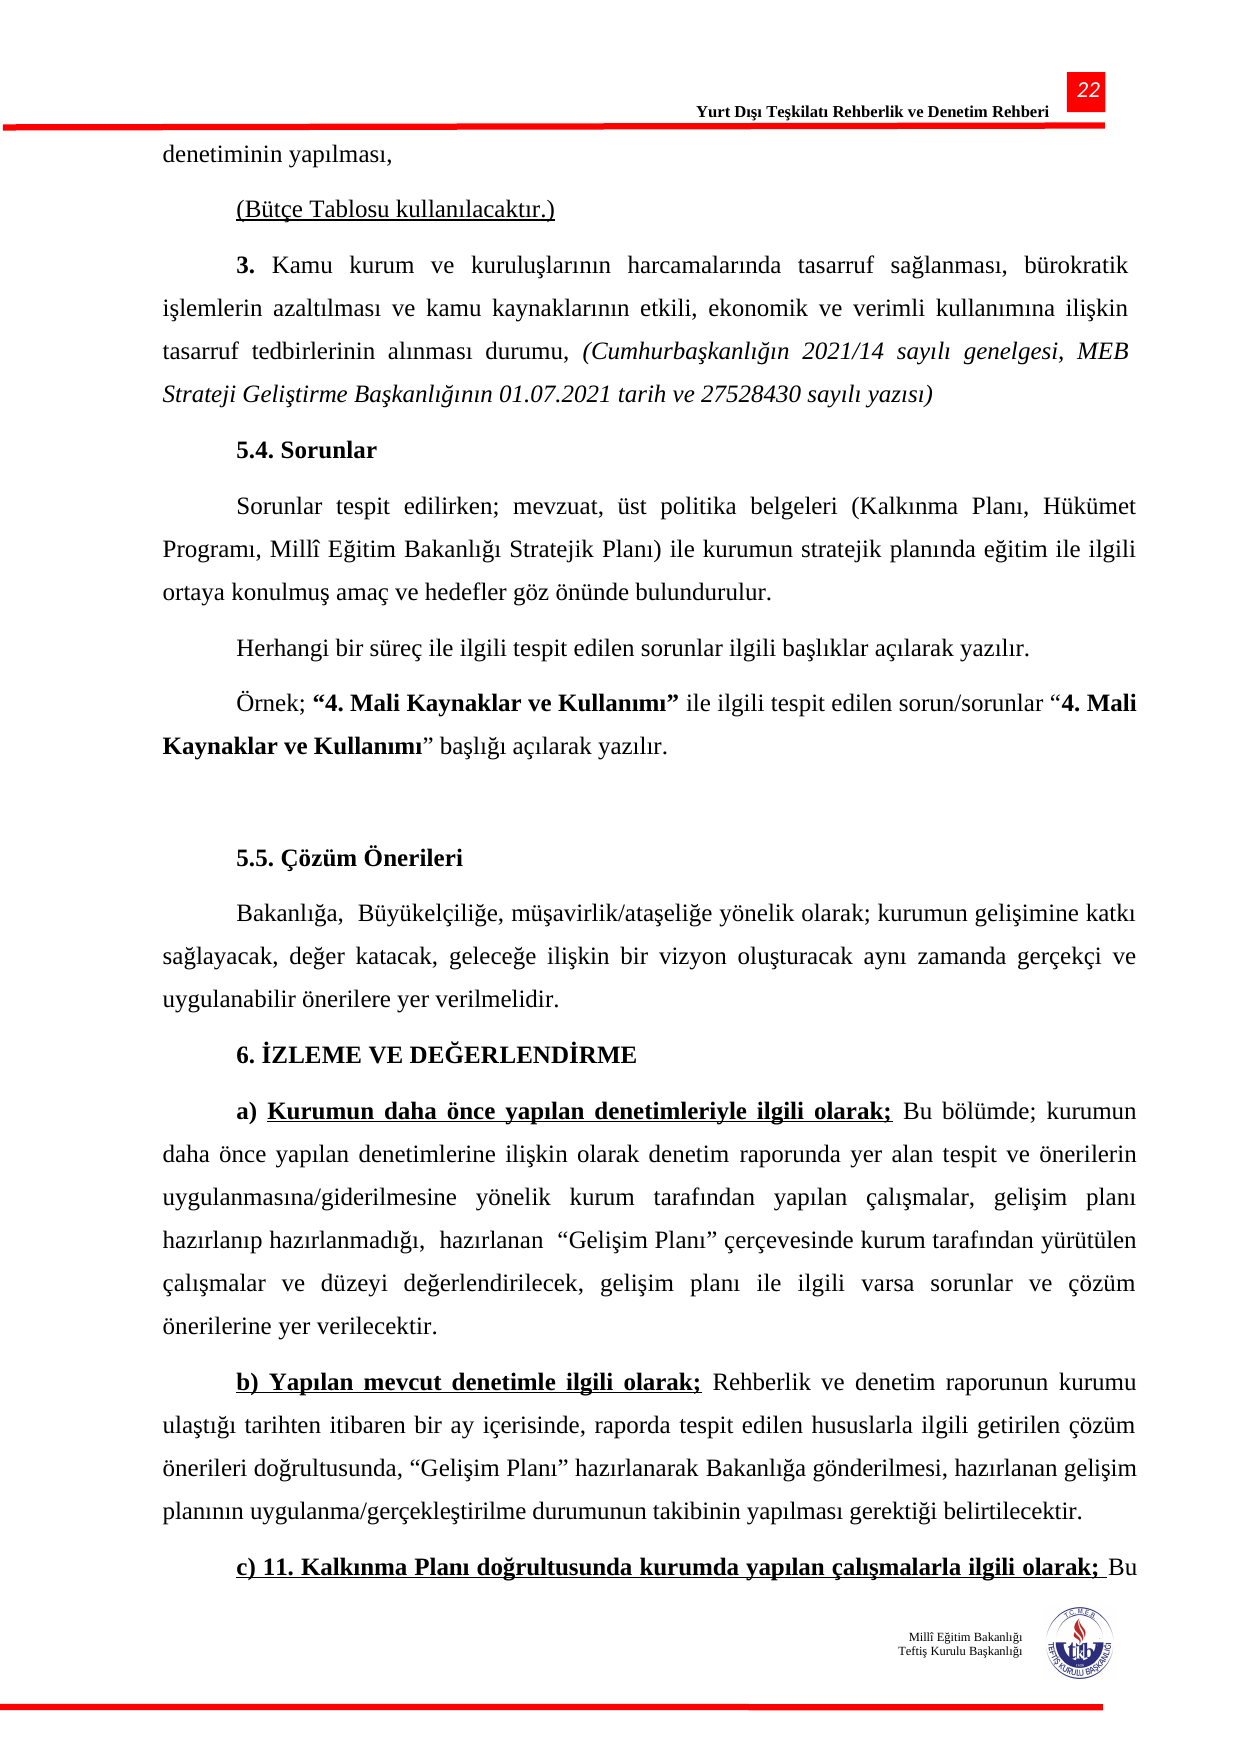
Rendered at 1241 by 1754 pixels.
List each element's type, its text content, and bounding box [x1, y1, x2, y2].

text 3. Kamu kurum ve kuruluşlarının harcamalarında tasarruf sağlanması, bürokratik işlemlerin azaltılması ve kamu kaynaklarının etkili, ekonomik ve verimli kullanımına ilişkin tasarruf tedbirlerinin alınması durumu, (Cumhurbaşkanlığın 2021/14 sayılı genelgesi, MEB Strateji Geliştirme Başkanlığının 01.07.2021 tarih ve 27528430 sayılı yazısı) [162, 250, 1129, 408]
text Bakanlığa, Büyükelçiliğe, müşavirlik/ataşeliğe yönelik olarak; kurumun gelişimine katkı sağlayacak, değer katacak, geleceğe ilişkin bir vizyon oluşturacak aynı zamanda gerçekçi ve uygulanabilir önerilere yer verilmelidir. [162, 898, 1137, 1013]
text Örnek; “4. Mali Kaynaklar ve Kullanımı” ile ilgili tespit edilen sorun/sorunlar “4. Mali Kaynaklar ve Kullanımı” başlığı açılarak yazılır. [162, 688, 1137, 760]
text a) Kurumun daha önce yapılan denetimleriyle ilgili olarak; Bu bölümde; kurumun daha önce yapılan denetimlerine ilişkin olarak denetim raporunda yer alan tespit ve önerilerin uygulanmasına/giderilmesine yönelik kurum tarafından yapılan çalışmalar, gelişim planı hazırlanıp hazırlanmadığı, hazırlanan “Gelişim Planı” çerçevesinde kurum tarafından yürütülen çalışmalar ve düzeyi değerlendirilecek, gelişim planı ile ilgili varsa sorunlar ve çözüm önerilerine yer verilecektir. [162, 1096, 1137, 1340]
text 6. İZLEME VE DEĞERLENDİRME [162, 1040, 1137, 1069]
text 5.4. Sorunlar [162, 435, 1137, 464]
text (Bütçe Tablosu kullanılacaktır.) [162, 194, 1129, 223]
picture [1044, 1606, 1116, 1680]
text 5.5. Çözüm Önerileri [162, 843, 1137, 871]
text Herhangi bir süreç ile ilgili tespit edilen sorunlar ilgili başlıklar açılarak yazılır. [162, 633, 1137, 661]
text b) Yapılan mevcut denetimle ilgili olarak; Rehberlik ve denetim raporunun kurumu ulaştığı tarihten itibaren bir ay içerisinde, raporda tespit edilen hususlarla ilgili getirilen çözüm önerileri doğrultusunda, “Gelişim Planı” hazırlanarak Bakanlığa gönderilmesi, hazırlanan gelişim planının uygulanma/gerçekleştirilme durumunun takibinin yapılması gerektiği belirtilecektir. [162, 1367, 1137, 1525]
text Sorunlar tespit edilirken; mevzuat, üst politika belgeleri (Kalkınma Planı, Hükümet Programı, Millî Eğitim Bakanlığı Stratejik Planı) ile kurumun stratejik planında eğitim ile ilgili ortaya konulmuş amaç ve hedefler göz önünde bulundurulur. [162, 491, 1137, 606]
